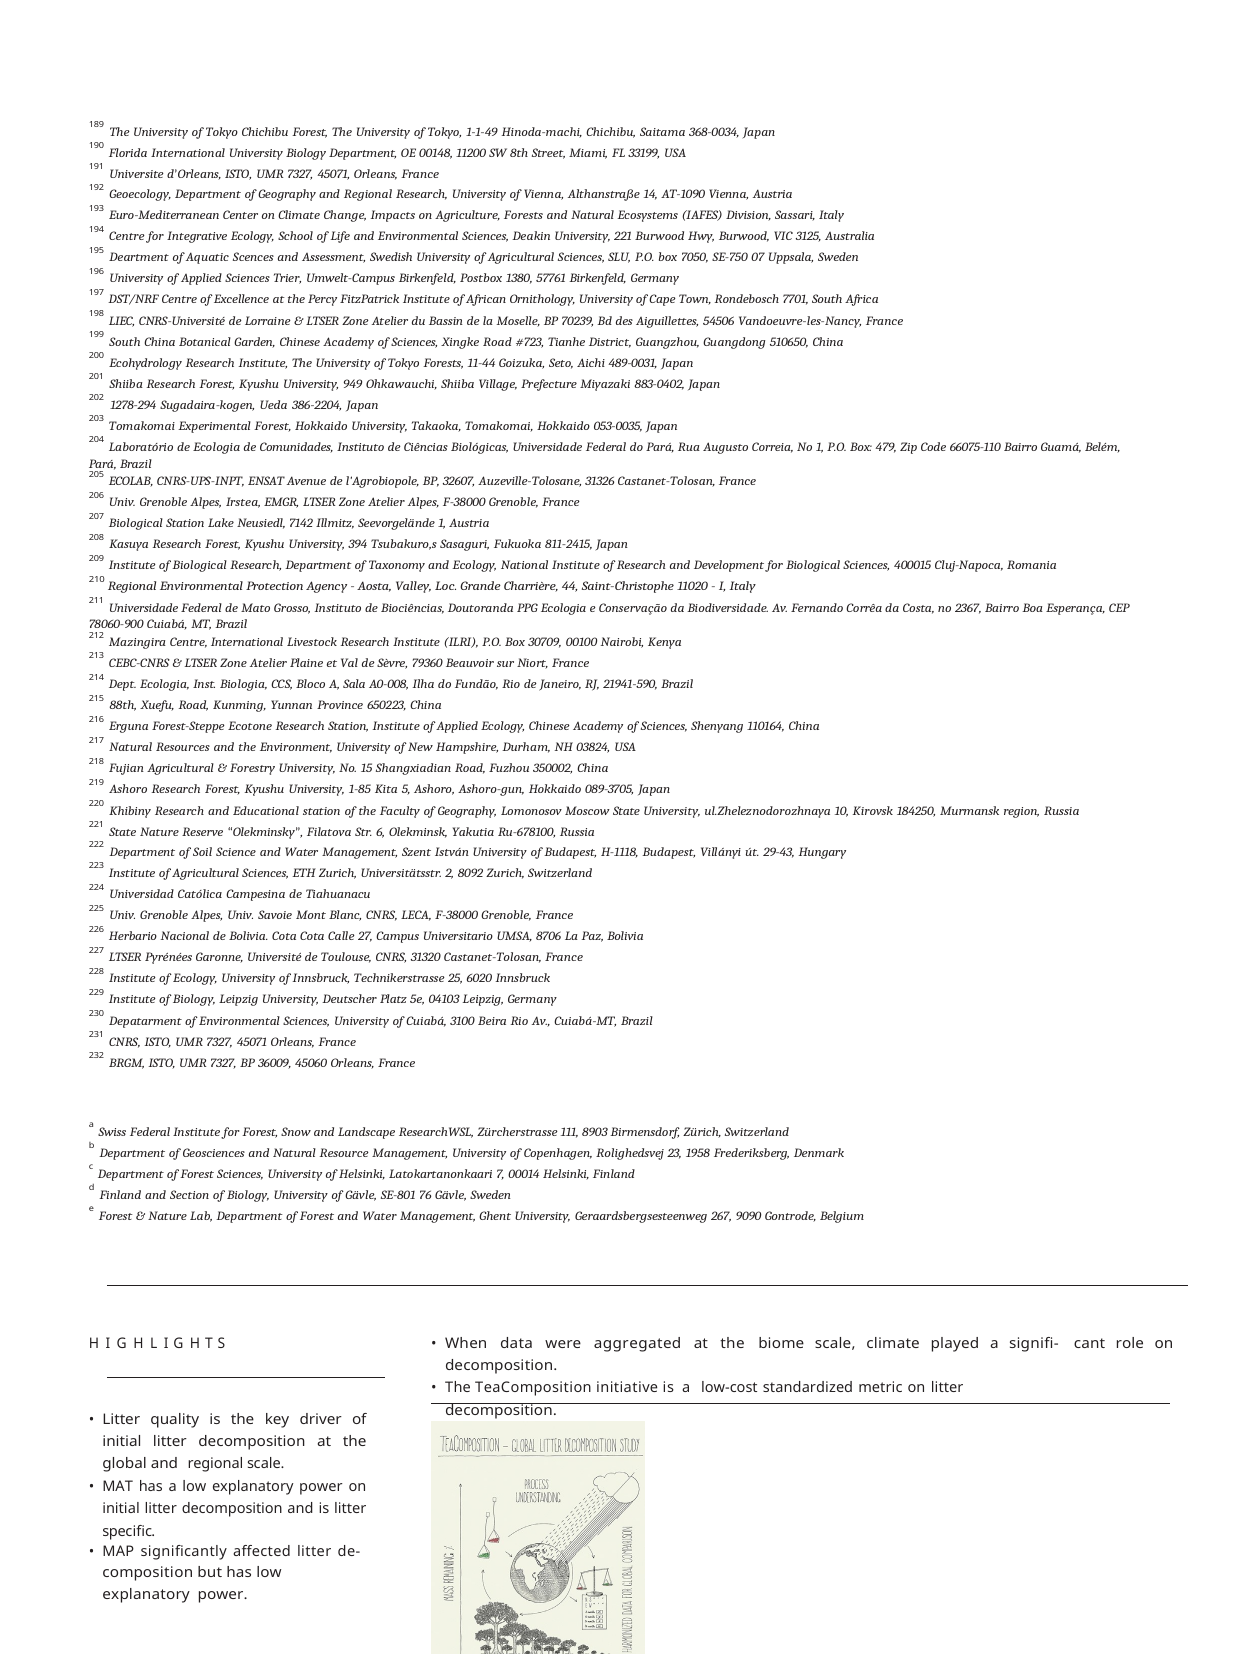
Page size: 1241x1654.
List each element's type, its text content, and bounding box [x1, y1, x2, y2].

text 189 The University of Tokyo Chichibu Forest, The University of Tokyo, 1-1-49 Hinoda-machi, Chichibu, Saitama 368-0034, Japan [88, 119, 1182, 139]
list MAT has a low explanatory power on initial litter decomposition and is litter speciﬁc. [88, 1476, 366, 1540]
text 217 Natural Resources and the Environment, University of New Hampshire, Durham, NH 03824, USA [88, 734, 1182, 755]
text 191 Universite d’Orleans, ISTO, UMR 7327, 45071, Orleans, France [88, 161, 1182, 181]
text 220 Khibiny Research and Educational station of the Faculty of Geography, Lomonosov Moscow State University, ul.Zheleznodorozhnaya 10, Kirovsk 184250, Murmansk region, Russia [88, 797, 1182, 818]
text 231 CNRS, ISTO, UMR 7327, 45071 Orleans, France [88, 1028, 1182, 1049]
text 221 State Nature Reserve “Olekminsky”, Filatova Str. 6, Olekminsk, Yakutia Ru-678100, Russia [88, 818, 1182, 839]
text 218 Fujian Agricultural & Forestry University, No. 15 Shangxiadian Road, Fuzhou 350002, China [88, 755, 1182, 776]
text 205 ECOLAB, CNRS-UPS-INPT, ENSAT Avenue de l'Agrobiopole, BP, 32607, Auzeville-Tolosane, 31326 Castanet-Tolosan, France [88, 474, 1182, 489]
text 192 Geoecology, Department of Geography and Regional Research, University of Vienna, Althanstraße 14, AT-1090 Vienna, Austria [88, 181, 1182, 202]
text 229 Institute of Biology, Leipzig University, Deutscher Platz 5e, 04103 Leipzig, Germany [88, 986, 1182, 1007]
text c Department of Forest Sciences, University of Helsinki, Latokartanonkaari 7, 00014 Helsinki, Finland [88, 1161, 1182, 1181]
text composition but has low explanatory power. [102, 1562, 367, 1604]
text 223 Institute of Agricultural Sciences, ETH Zurich, Universitätsstr. 2, 8092 Zurich, Switzerland [88, 860, 1182, 881]
text 225 Univ. Grenoble Alpes, Univ. Savoie Mont Blanc, CNRS, LECA, F-38000 Grenoble, France [88, 902, 1182, 923]
text 208 Kasuya Research Forest, Kyushu University, 394 Tsubakuro,s Sasaguri, Fukuoka 811-2415, Japan [88, 531, 1182, 552]
text 222 Department of Soil Science and Water Management, Szent István University of Budapest, H-1118, Budapest, Villányi út. 29-43, Hungary [88, 839, 1182, 859]
text 202 1278-294 Sugadaira-kogen, Ueda 386-2204, Japan [88, 392, 1182, 412]
text d Finland and Section of Biology, University of Gävle, SE-801 76 Gävle, Sweden [88, 1182, 1182, 1202]
text 226 Herbario Nacional de Bolivia. Cota Cota Calle 27, Campus Universitario UMSA, 8706 La Paz, Bolivia [88, 923, 1182, 944]
text 224 Universidad Católica Campesina de Tiahuanacu [88, 881, 1182, 902]
list The TeaComposition initiative is a low-cost standardized metric on litter [431, 1377, 1182, 1397]
text 214 Dept. Ecologia, Inst. Biologia, CCS, Bloco A, Sala A0-008, Ilha do Fundão, Rio de Janeiro, RJ, 21941-590, Brazil [88, 671, 1182, 692]
text 200 Ecohydrology Research Institute, The University of Tokyo Forests, 11-44 Goizuka, Seto, Aichi 489-0031, Japan [88, 350, 1182, 370]
list MAP signiﬁcantly affected litter de- [88, 1543, 375, 1560]
text 209 Institute of Biological Research, Department of Taxonomy and Ecology, National Institute of Research and Development for Biological Sciences, 400015 Cluj-Napoca, Romania [88, 552, 1182, 573]
text 196 University of Applied Sciences Trier, Umwelt-Campus Birkenfeld, Postbox 1380, 57761 Birkenfeld, Germany [88, 265, 1182, 286]
text e Forest & Nature Lab, Department of Forest and Water Management, Ghent University, Geraardsbergsesteenweg 267, 9090 Gontrode, Belgium [88, 1203, 1182, 1223]
text 210 Regional Environmental Protection Agency - Aosta, Valley, Loc. Grande Charrière, 44, Saint-Christophe 11020 - I, Italy [88, 573, 1182, 594]
text 219 Ashoro Research Forest, Kyushu University, 1-85 Kita 5, Ashoro, Ashoro-gun, Hokkaido 089-3705, Japan [88, 776, 1182, 797]
text 207 Biological Station Lake Neusiedl, 7142 Illmitz, Seevorgelände 1, Austria [88, 510, 1182, 531]
text 203 Tomakomai Experimental Forest, Hokkaido University, Takaoka, Tomakomai, Hokkaido 053-0035, Japan [88, 413, 1182, 433]
text a Swiss Federal Institute for Forest, Snow and Landscape ResearchWSL, Zürcherstrasse 111, 8903 Birmensdorf, Zürich, Switzerland [88, 1118, 1182, 1139]
text H I G H L I G H T S [88, 1333, 375, 1353]
text 190 Florida International University Biology Department, OE 00148, 11200 SW 8th Street, Miami, FL 33199, USA [88, 140, 1182, 160]
text 232 BRGM, ISTO, UMR 7327, BP 36009, 45060 Orleans, France [88, 1049, 1182, 1070]
text 206 Univ. Grenoble Alpes, Irstea, EMGR, LTSER Zone Atelier Alpes, F-38000 Grenoble, France [88, 489, 1182, 510]
list When data were aggregated at the biome scale, climate played a signiﬁ- cant role on decomposition. [431, 1333, 1173, 1375]
text 228 Institute of Ecology, University of Innsbruck, Technikerstrasse 25, 6020 Innsbruck [88, 965, 1182, 986]
text 213 CEBC-CNRS & LTSER Zone Atelier Plaine et Val de Sèvre, 79360 Beauvoir sur Niort, France [88, 650, 1182, 671]
text 199 South China Botanical Garden, Chinese Academy of Sciences, Xingke Road #723, Tianhe District, Guangzhou, Guangdong 510650, China [88, 329, 1182, 349]
text 194 Centre for Integrative Ecology, School of Life and Environmental Sciences, Deakin University, 221 Burwood Hwy, Burwood, VIC 3125, Australia [88, 223, 1182, 244]
text 216 Erguna Forest-Steppe Ecotone Research Station, Institute of Applied Ecology, Chinese Academy of Sciences, Shenyang 110164, China [88, 713, 1182, 734]
text 201 Shiiba Research Forest, Kyushu University, 949 Ohkawauchi, Shiiba Village, Prefecture Miyazaki 883-0402, Japan [88, 371, 1182, 391]
text 195 Deartment of Aquatic Scences and Assessment, Swedish University of Agricultural Sciences, SLU, P.O. box 7050, SE-750 07 Uppsala, Sweden [88, 244, 1182, 265]
picture [431, 1421, 645, 1654]
text 193 Euro-Mediterranean Center on Climate Change, Impacts on Agriculture, Forests and Natural Ecosystems (IAFES) Division, Sassari, Italy [88, 202, 1182, 223]
text 230 Depatarment of Environmental Sciences, University of Cuiabá, 3100 Beira Rio Av., Cuiabá-MT, Brazil [88, 1007, 1182, 1028]
text decomposition. [445, 1400, 1182, 1420]
text b Department of Geosciences and Natural Resource Management, University of Copenhagen, Rolighedsvej 23, 1958 Frederiksberg, Denmark [88, 1140, 1182, 1160]
text 215 88th, Xuefu, Road, Kunming, Yunnan Province 650223, China [88, 692, 1182, 713]
text 197 DST/NRF Centre of Excellence at the Percy FitzPatrick Institute of African Ornithology, University of Cape Town, Rondebosch 7701, South Africa [88, 287, 1182, 307]
text 211 Universidade Federal de Mato Grosso, Instituto de Biociências, Doutoranda PPG Ecologia e Conservação da Biodiversidade. Av. Fernando Corrêa da Costa, no 2367, Bairro Boa Esperança, CEP 78060-900 Cuiabá, MT, Brazil [88, 594, 1170, 632]
text 212 Mazingira Centre, International Livestock Research Institute (ILRI), P.O. Box 30709, 00100 Nairobi, Kenya [88, 634, 1182, 649]
list Litter quality is the key driver of initial litter decomposition at the global and regional scale. [88, 1408, 366, 1473]
text 227 LTSER Pyrénées Garonne, Université de Toulouse, CNRS, 31320 Castanet-Tolosan, France [88, 944, 1182, 965]
text 204 Laboratório de Ecologia de Comunidades, Instituto de Ciências Biológicas, Universidade Federal do Pará, Rua Augusto Correia, No 1, P.O. Box: 479, Zip Code 66075-110 Bairro Guamá, Belém, Pará, Brazil [88, 434, 1156, 471]
text 198 LIEC, CNRS-Université de Lorraine & LTSER Zone Atelier du Bassin de la Moselle, BP 70239, Bd des Aiguillettes, 54506 Vandoeuvre-les-Nancy, France [88, 308, 1182, 328]
